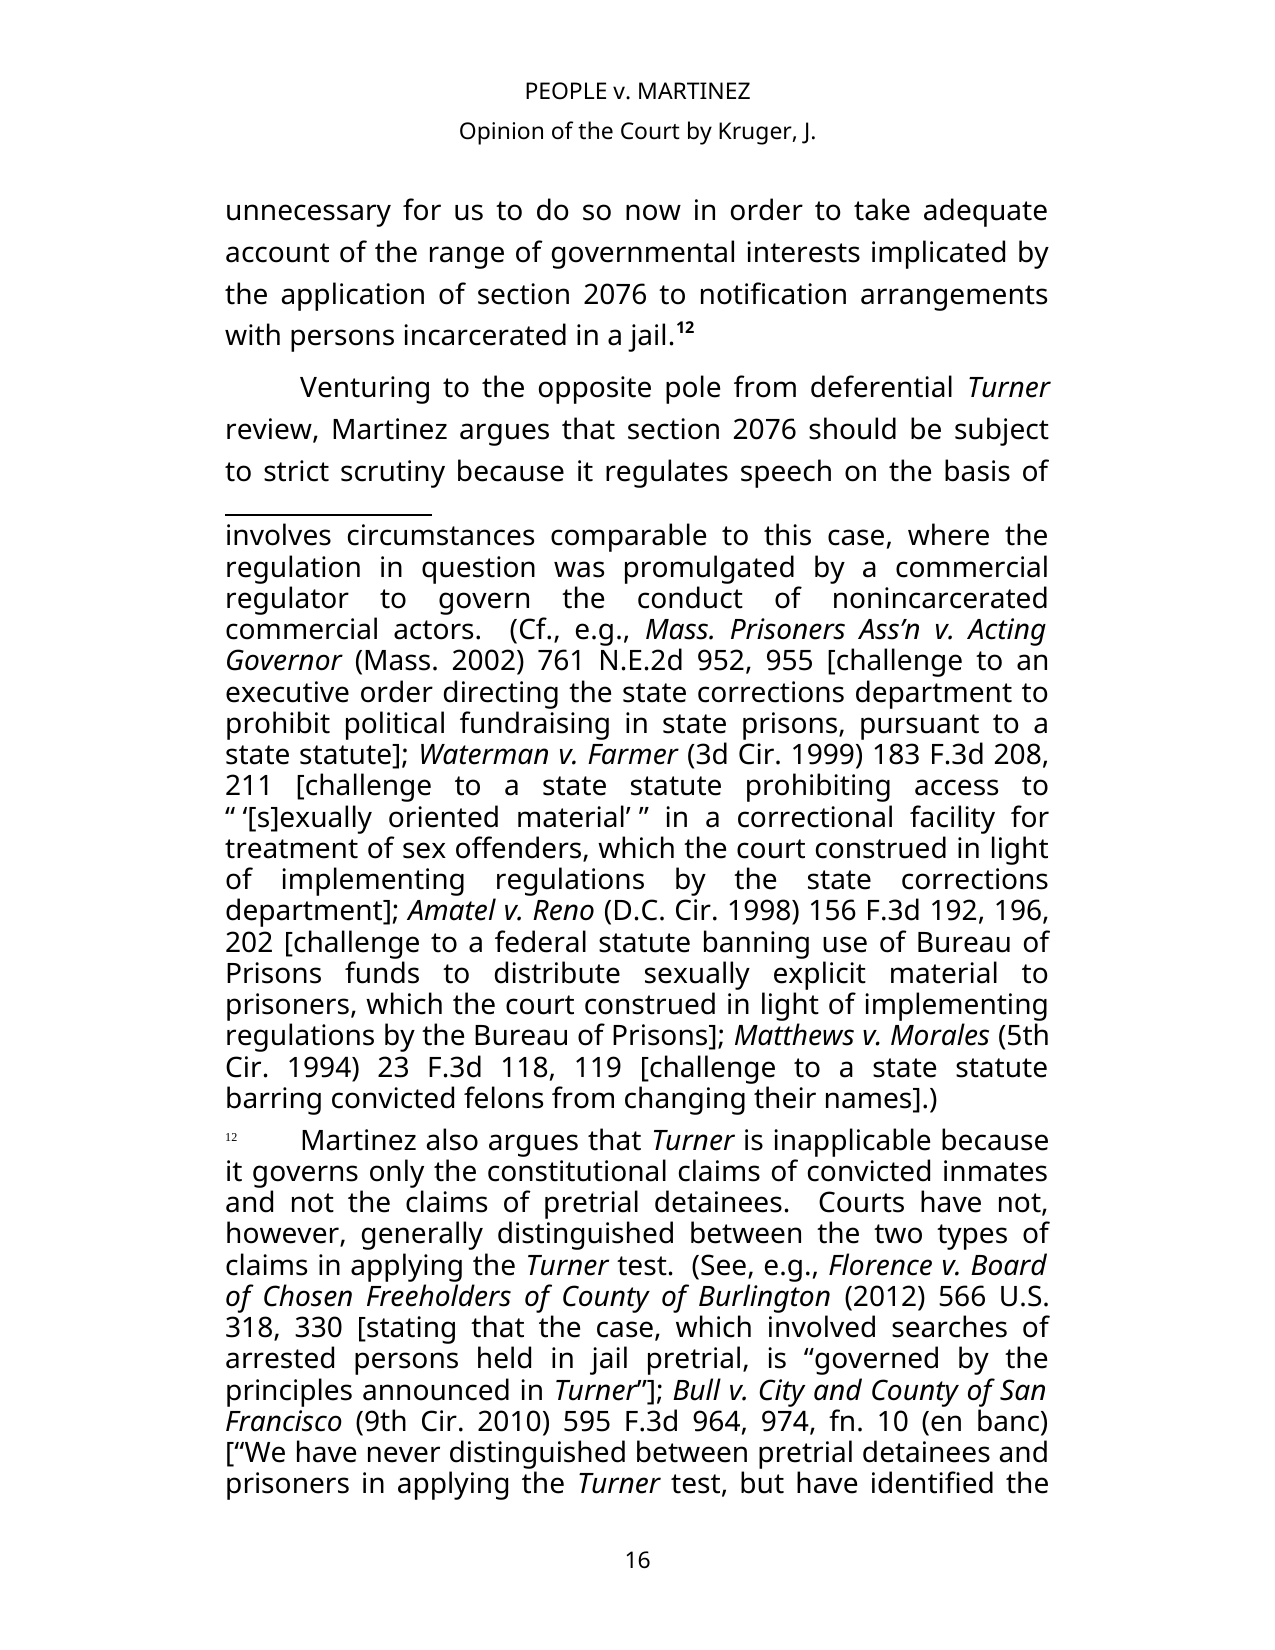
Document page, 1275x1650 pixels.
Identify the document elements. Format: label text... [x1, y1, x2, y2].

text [225, 187, 1050, 354]
